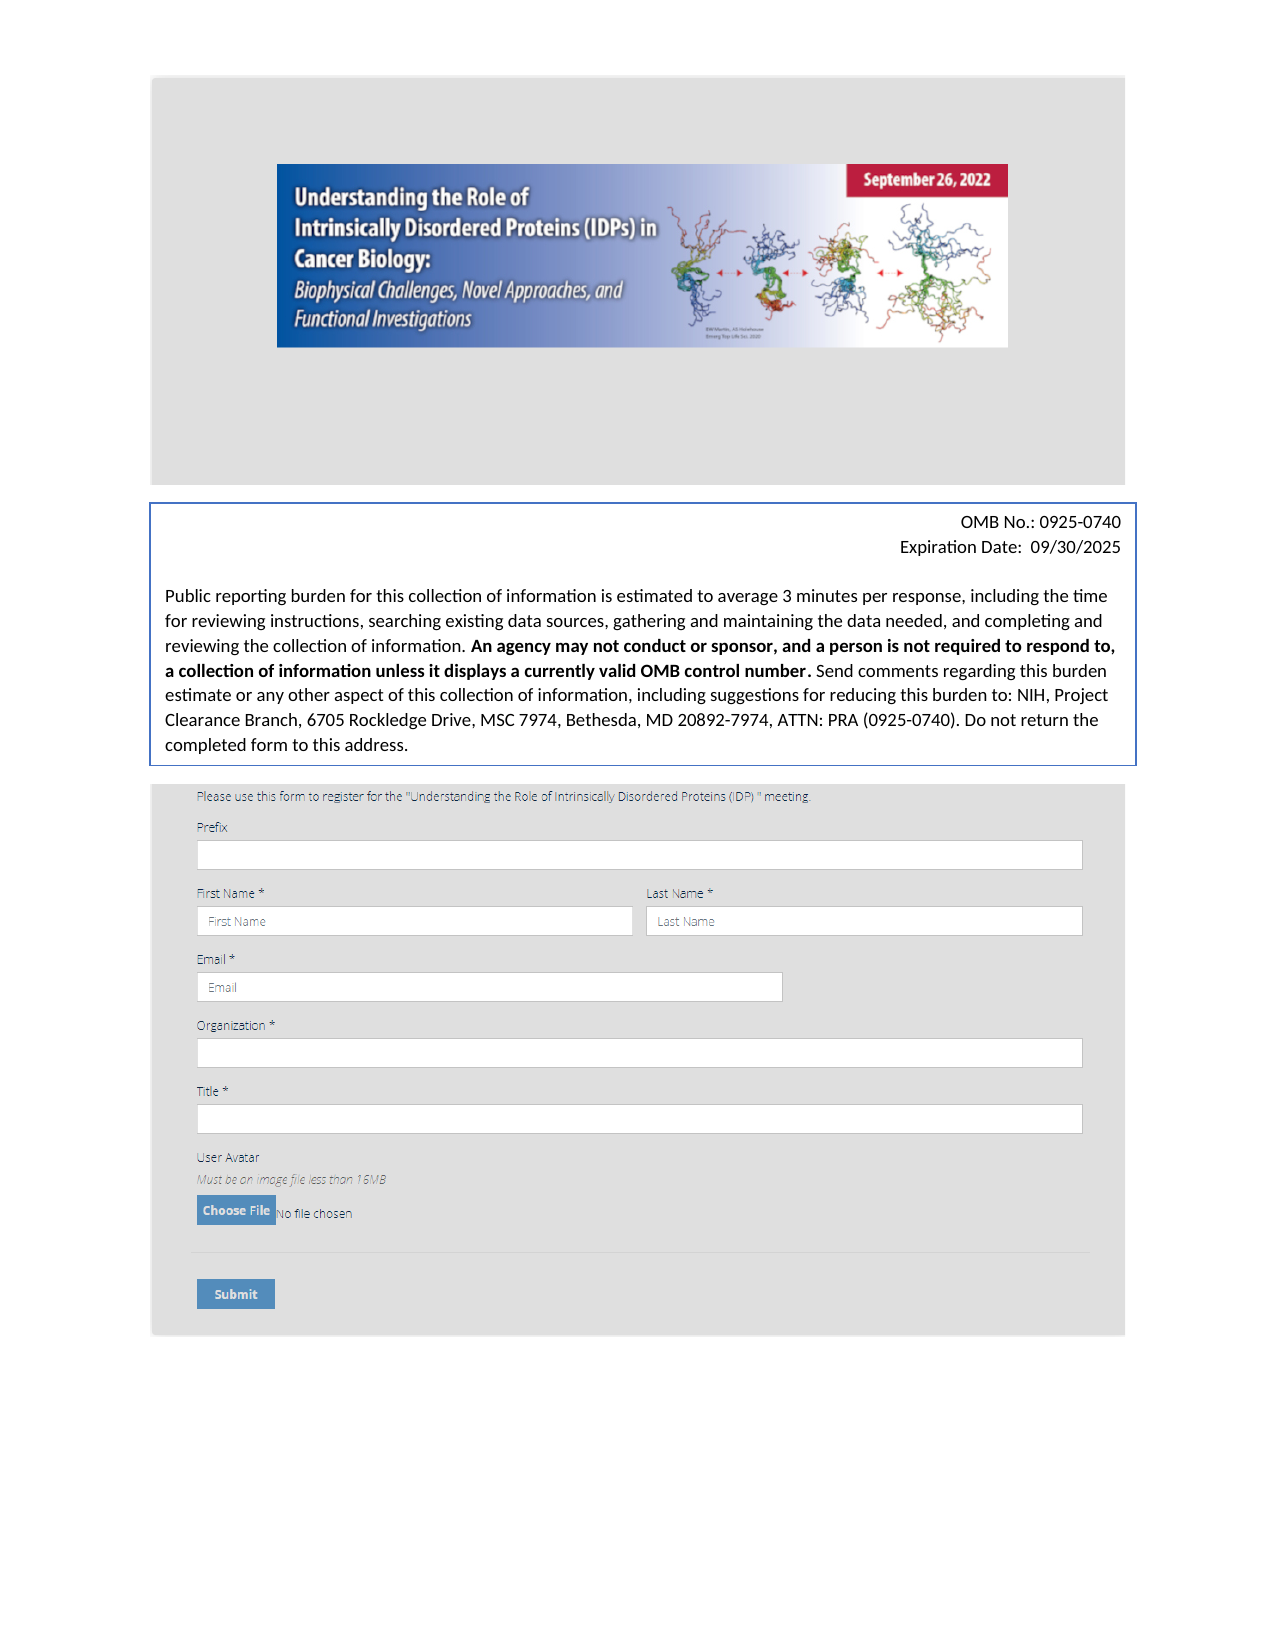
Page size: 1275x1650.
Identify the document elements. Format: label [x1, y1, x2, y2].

picture [150, 75, 1125, 485]
picture [150, 784, 1125, 1337]
